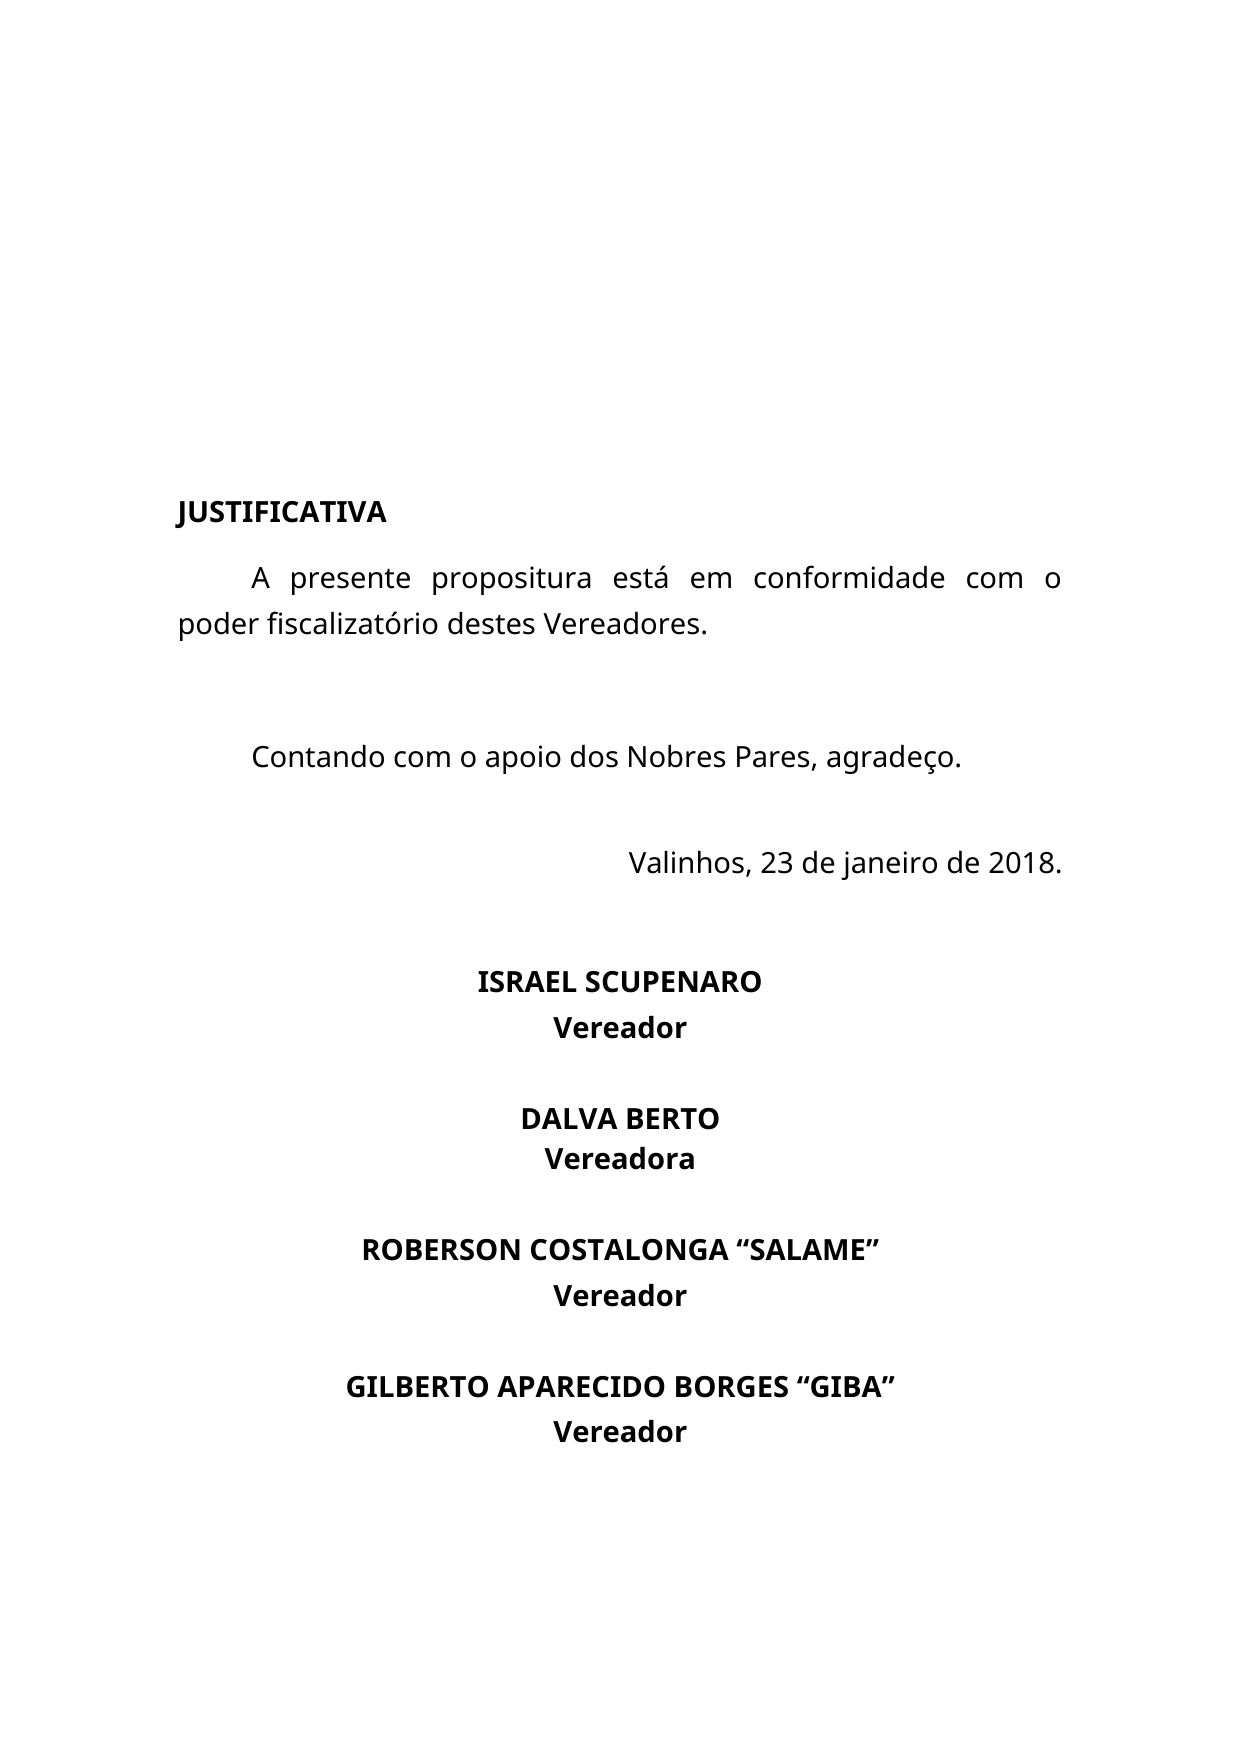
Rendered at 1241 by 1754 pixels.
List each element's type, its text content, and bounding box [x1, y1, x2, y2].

text A presente propositura está em conformidade com o poder fiscalizatório destes Vereadores. [177, 558, 1063, 643]
text Vereador [177, 1275, 1063, 1314]
text Vereadora [177, 1138, 1063, 1178]
text ISRAEL SCUPENARO [177, 961, 1063, 1001]
text JUSTIFICATIVA [177, 491, 1063, 531]
text GILBERTO APARECIDO BORGES “GIBA” [177, 1366, 1063, 1406]
text ROBERSON COSTALONGA “SALAME” [177, 1229, 1063, 1269]
text Contando com o apoio dos Nobres Pares, agradeço. [177, 736, 1063, 776]
text Valinhos, 23 de janeiro de 2018. [177, 842, 1063, 882]
text Vereador [177, 1412, 1063, 1451]
text DALVA BERTO [177, 1098, 1063, 1138]
text Vereador [177, 1007, 1063, 1047]
